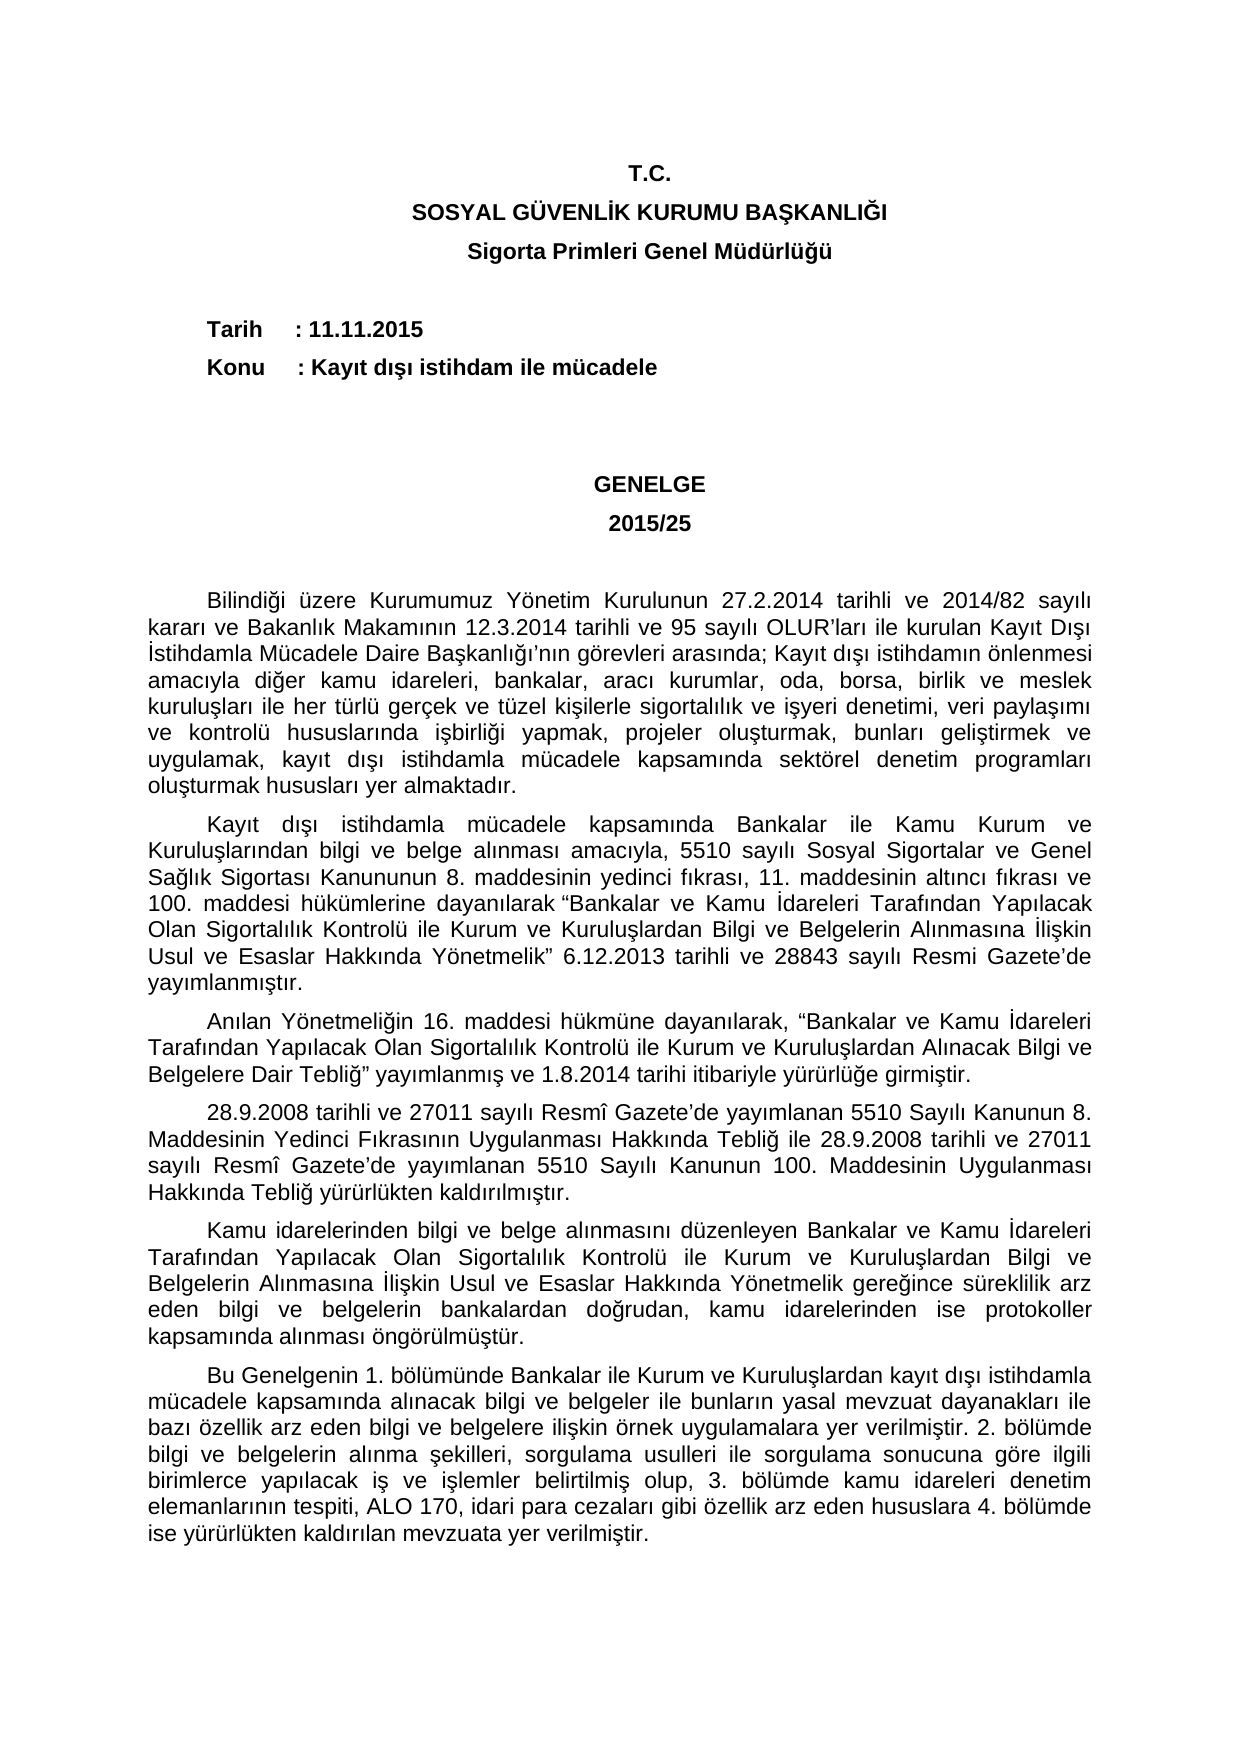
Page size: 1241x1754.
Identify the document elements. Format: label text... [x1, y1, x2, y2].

text Sigorta Primleri Genel Müdürlüğü [148, 238, 1093, 264]
text Tarih : 11.11.2015 [148, 316, 1093, 342]
text Kayıt dışı istihdamla mücadele kapsamında Bankalar ile Kamu Kurum ve Kuruluşlarından bilgi ve belge alınması amacıyla, 5510 sayılı Sosyal Sigortalar ve Genel Sağlık Sigortası Kanununun 8. maddesinin yedinci fıkrası, 11. maddesinin altıncı fıkrası ve 100. maddesi hükümlerine dayanılarak “Bankalar ve Kamu İdareleri Tarafından Yapılacak Olan Sigortalılık Kontrolü ile Kurum ve Kuruluşlardan Bilgi ve Belgelerin Alınmasına İlişkin Usul ve Esaslar Hakkında Yönetmelik” 6.12.2013 tarihli ve 28843 sayılı Resmi Gazete’de yayımlanmıştır. [148, 811, 1093, 995]
text 28.9.2008 tarihli ve 27011 sayılı Resmî Gazete’de yayımlanan 5510 Sayılı Kanunun 8. Maddesinin Yedinci Fıkrasının Uygulanması Hakkında Tebliğ ile 28.9.2008 tarihli ve 27011 sayılı Resmî Gazete’de yayımlanan 5510 Sayılı Kanunun 100. Maddesinin Uygulanması Hakkında Tebliğ yürürlükten kaldırılmıştır. [148, 1099, 1093, 1205]
text Konu : Kayıt dışı istihdam ile mücadele [148, 354, 1093, 381]
text Anılan Yönetmeliğin 16. maddesi hükmüne dayanılarak, “Bankalar ve Kamu İdareleri Tarafından Yapılacak Olan Sigortalılık Kontrolü ile Kurum ve Kuruluşlardan Alınacak Bilgi ve Belgelere Dair Tebliğ” yayımlanmış ve 1.8.2014 tarihi itibariyle yürürlüğe girmiştir. [148, 1008, 1093, 1087]
text T.C. [148, 160, 1093, 186]
text Kamu idarelerinden bilgi ve belge alınmasını düzenleyen Bankalar ve Kamu İdareleri Tarafından Yapılacak Olan Sigortalılık Kontrolü ile Kurum ve Kuruluşlardan Bilgi ve Belgelerin Alınmasına İlişkin Usul ve Esaslar Hakkında Yönetmelik gereğince süreklilik arz eden bilgi ve belgelerin bankalardan doğrudan, kamu idarelerinden ise protokoller kapsamında alınması öngörülmüştür. [148, 1217, 1093, 1349]
text SOSYAL GÜVENLİK KURUMU BAŞKANLIĞI [148, 199, 1093, 225]
text Bilindiği üzere Kurumumuz Yönetim Kurulunun 27.2.2014 tarihli ve 2014/82 sayılı kararı ve Bakanlık Makamının 12.3.2014 tarihli ve 95 sayılı OLUR’ları ile kurulan Kayıt Dışı İstihdamla Mücadele Daire Başkanlığı’nın görevleri arasında; Kayıt dışı istihdamın önlenmesi amacıyla diğer kamu idareleri, bankalar, aracı kurumlar, oda, borsa, birlik ve meslek kuruluşları ile her türlü gerçek ve tüzel kişilerle sigortalılık ve işyeri denetimi, veri paylaşımı ve kontrolü hususlarında işbirliği yapmak, projeler oluşturmak, bunları geliştirmek ve uygulamak, kayıt dışı istihdamla mücadele kapsamında sektörel denetim programları oluşturmak hususları yer almaktadır. [148, 587, 1093, 798]
text GENELGE [148, 471, 1093, 497]
text 2015/25 [148, 510, 1093, 536]
text Bu Genelgenin 1. bölümünde Bankalar ile Kurum ve Kuruluşlardan kayıt dışı istihdamla mücadele kapsamında alınacak bilgi ve belgeler ile bunların yasal mevzuat dayanakları ile bazı özellik arz eden bilgi ve belgelere ilişkin örnek uygulamalara yer verilmiştir. 2. bölümde bilgi ve belgelerin alınma şekilleri, sorgulama usulleri ile sorgulama sonucuna göre ilgili birimlerce yapılacak iş ve işlemler belirtilmiş olup, 3. bölümde kamu idareleri denetim elemanlarının tespiti, ALO 170, idari para cezaları gibi özellik arz eden hususlara 4. bölümde ise yürürlükten kaldırılan mevzuata yer verilmiştir. [148, 1362, 1093, 1546]
